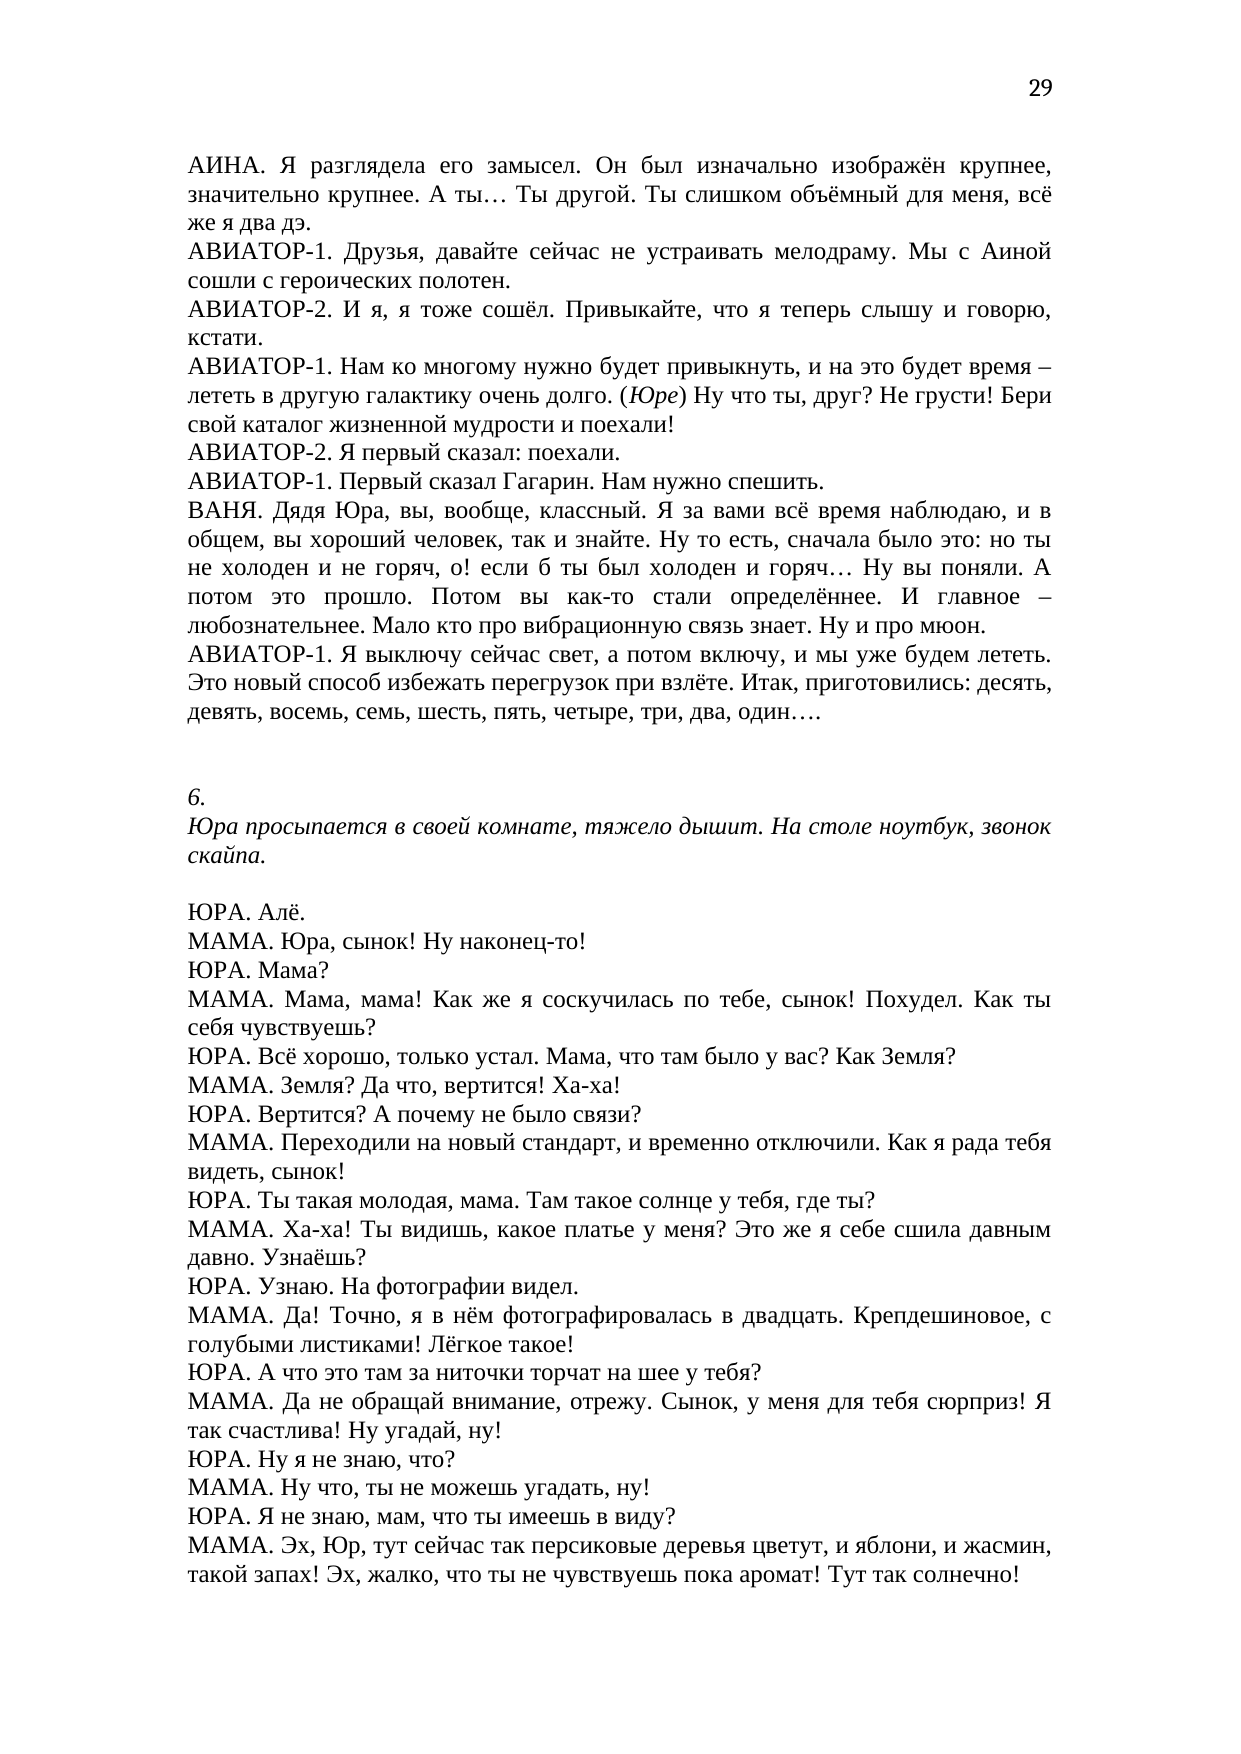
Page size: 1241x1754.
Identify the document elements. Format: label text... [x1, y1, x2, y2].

text ЮРА. Узнаю. На фотографии видел. [187, 1271, 1053, 1300]
text МАМА. Да не обращай внимание, отрежу. Сынок, у меня для тебя сюрприз! Я так счастлива! Ну угадай, ну! [187, 1386, 1053, 1444]
text ЮРА. Я не знаю, мам, что ты имеешь в виду? [187, 1501, 1053, 1530]
text МАМА. Мама, мама! Как же я соскучилась по тебе, сынок! Похудел. Как ты себя чувствуешь? [187, 984, 1053, 1041]
text ЮРА. Алё. [187, 897, 1053, 926]
text АВИАТОР-1. Нам ко многому нужно будет привыкнуть, и на это будет время – лететь в другую галактику очень долго. (Юре) Ну что ты, друг? Не грусти! Бери свой каталог жизненной мудрости и поехали! [187, 351, 1053, 437]
text МАМА. Эх, Юр, тут сейчас так персиковые деревья цветут, и яблони, и жасмин, такой запах! Эх, жалко, что ты не чувствуешь пока аромат! Тут так солнечно! [187, 1530, 1053, 1587]
text ЮРА. Ты такая молодая, мама. Там такое солнце у тебя, где ты? [187, 1185, 1053, 1214]
text АИНА. Я разглядела его замысел. Он был изначально изображён крупнее, значительно крупнее. А ты… Ты другой. Ты слишком объёмный для меня, всё же я два дэ. [187, 150, 1053, 236]
text МАМА. Земля? Да что, вертится! Ха-ха! [187, 1070, 1053, 1099]
text АВИАТОР-1. Друзья, давайте сейчас не устраивать мелодраму. Мы с Аиной сошли с героических полотен. [187, 236, 1053, 294]
text МАМА. Да! Точно, я в нём фотографировалась в двадцать. Крепдешиновое, с голубыми листиками! Лёгкое такое! [187, 1300, 1053, 1357]
text Юра просыпается в своей комнате, тяжело дышит. На столе ноутбук, звонок скайпа. [187, 811, 1053, 869]
text АВИАТОР-1. Первый сказал Гагарин. Нам нужно спешить. [187, 466, 1053, 495]
text МАМА. Переходили на новый стандарт, и временно отключили. Как я рада тебя видеть, сынок! [187, 1127, 1053, 1185]
text АВИАТОР-2. И я, я тоже сошёл. Привыкайте, что я теперь слышу и говорю, кстати. [187, 294, 1053, 351]
text ЮРА. А что это там за ниточки торчат на шее у тебя? [187, 1357, 1053, 1386]
text МАМА. Ну что, ты не можешь угадать, ну! [187, 1472, 1053, 1501]
text 6. [187, 782, 1053, 811]
text АВИАТОР-1. Я выключу сейчас свет, а потом включу, и мы уже будем лететь. Это новый способ избежать перегрузок при взлёте. Итак, приготовились: десять, девять, восемь, семь, шесть, пять, четыре, три, два, один…. [187, 639, 1053, 725]
text МАМА. Ха-ха! Ты видишь, какое платье у меня? Это же я себе сшила давным давно. Узнаёшь? [187, 1214, 1053, 1271]
text ЮРА. Всё хорошо, только устал. Мама, что там было у вас? Как Земля? [187, 1041, 1053, 1070]
text ЮРА. Мама? [187, 955, 1053, 984]
text ЮРА. Ну я не знаю, что? [187, 1444, 1053, 1472]
text МАМА. Юра, сынок! Ну наконец-то! [187, 926, 1053, 955]
text АВИАТОР-2. Я первый сказал: поехали. [187, 437, 1053, 466]
text ВАНЯ. Дядя Юра, вы, вообще, классный. Я за вами всё время наблюдаю, и в общем, вы хороший человек, так и знайте. Ну то есть, сначала было это: но ты не холоден и не горяч, о! если б ты был холоден и горяч… Ну вы поняли. А потом это прошло. Потом вы как-то стали определённее. И главное – любознательнее. Мало кто про вибрационную связь знает. Ну и про мюон. [187, 495, 1053, 639]
text ЮРА. Вертится? А почему не было связи? [187, 1099, 1053, 1127]
